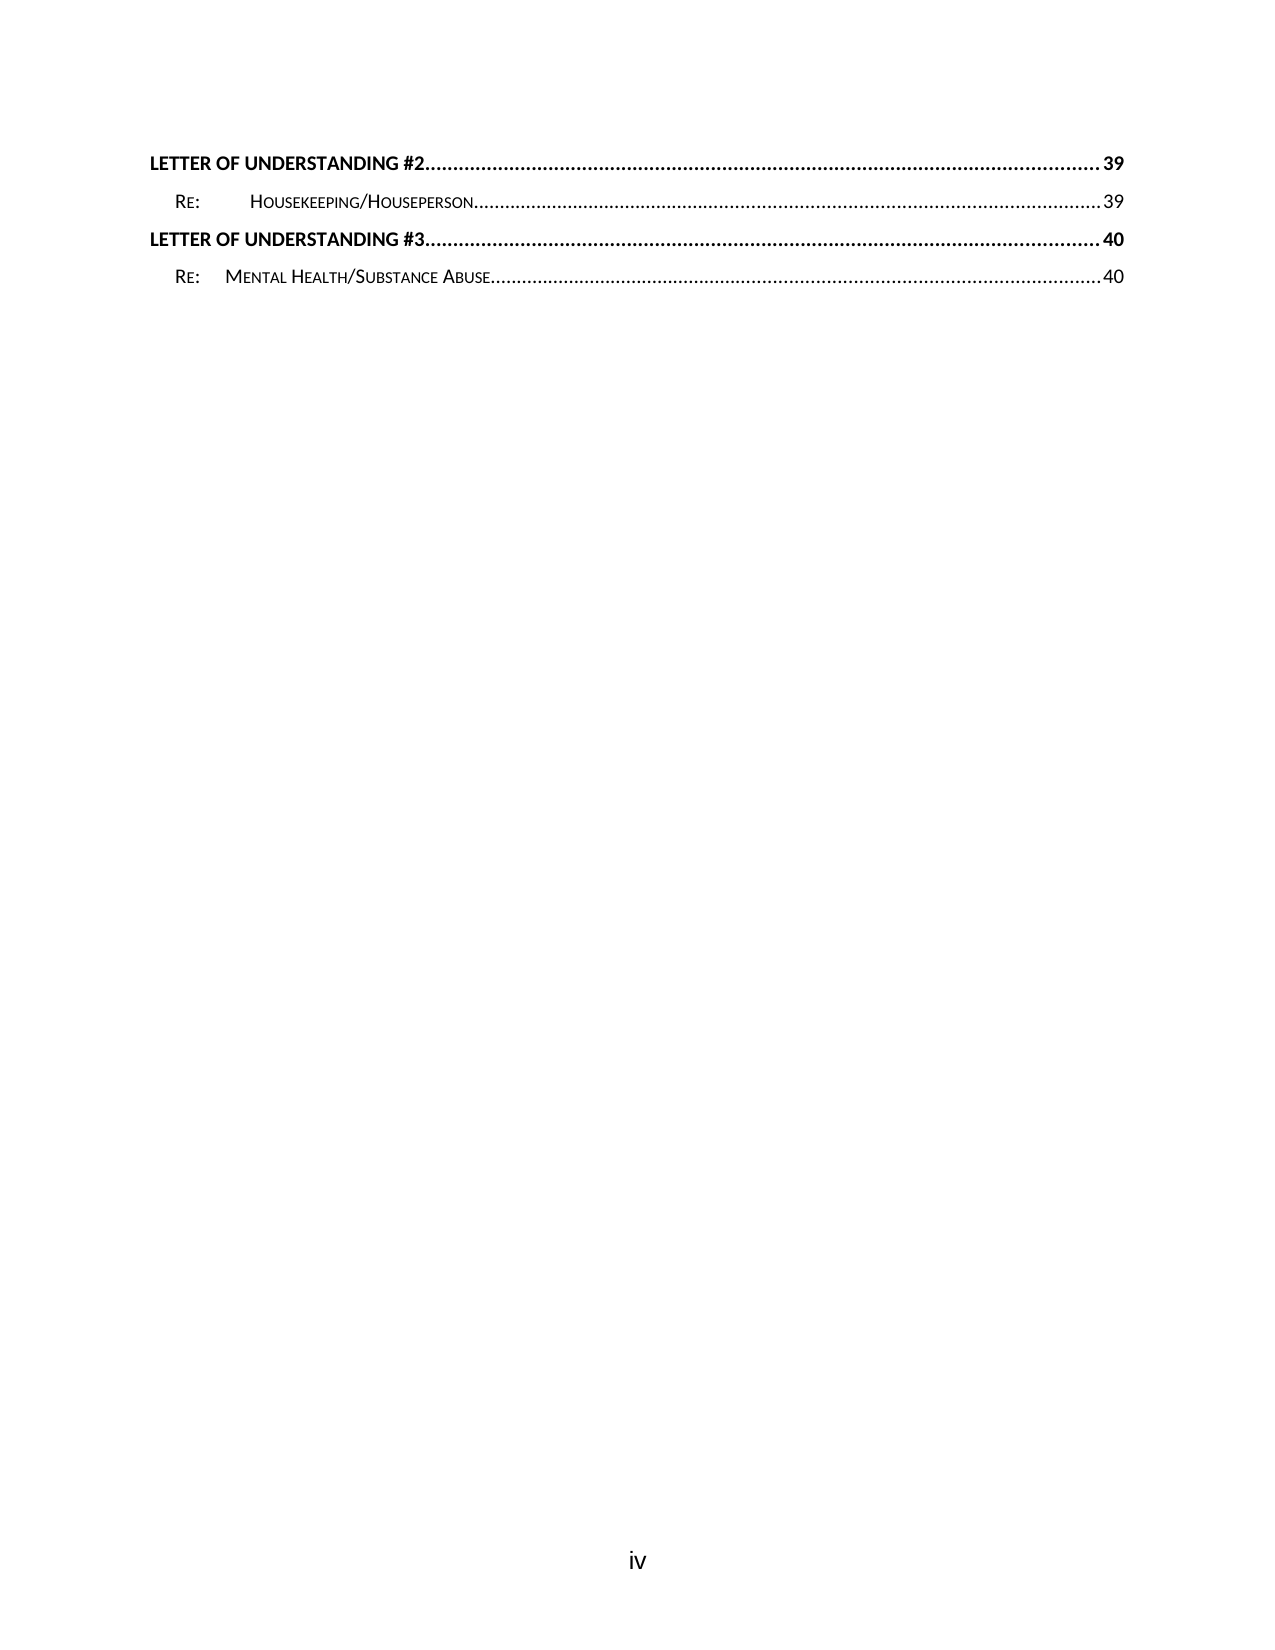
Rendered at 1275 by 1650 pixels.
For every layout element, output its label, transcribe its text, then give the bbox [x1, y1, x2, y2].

text Re: Housekeeping/Houseperson 39 [175, 188, 1125, 213]
text Re: Mental Health/Substance Abuse 40 [175, 264, 1125, 289]
text LETTER OF UNDERSTANDING #2 39 [150, 150, 1125, 175]
text LETTER OF UNDERSTANDING #3 40 [150, 226, 1125, 251]
